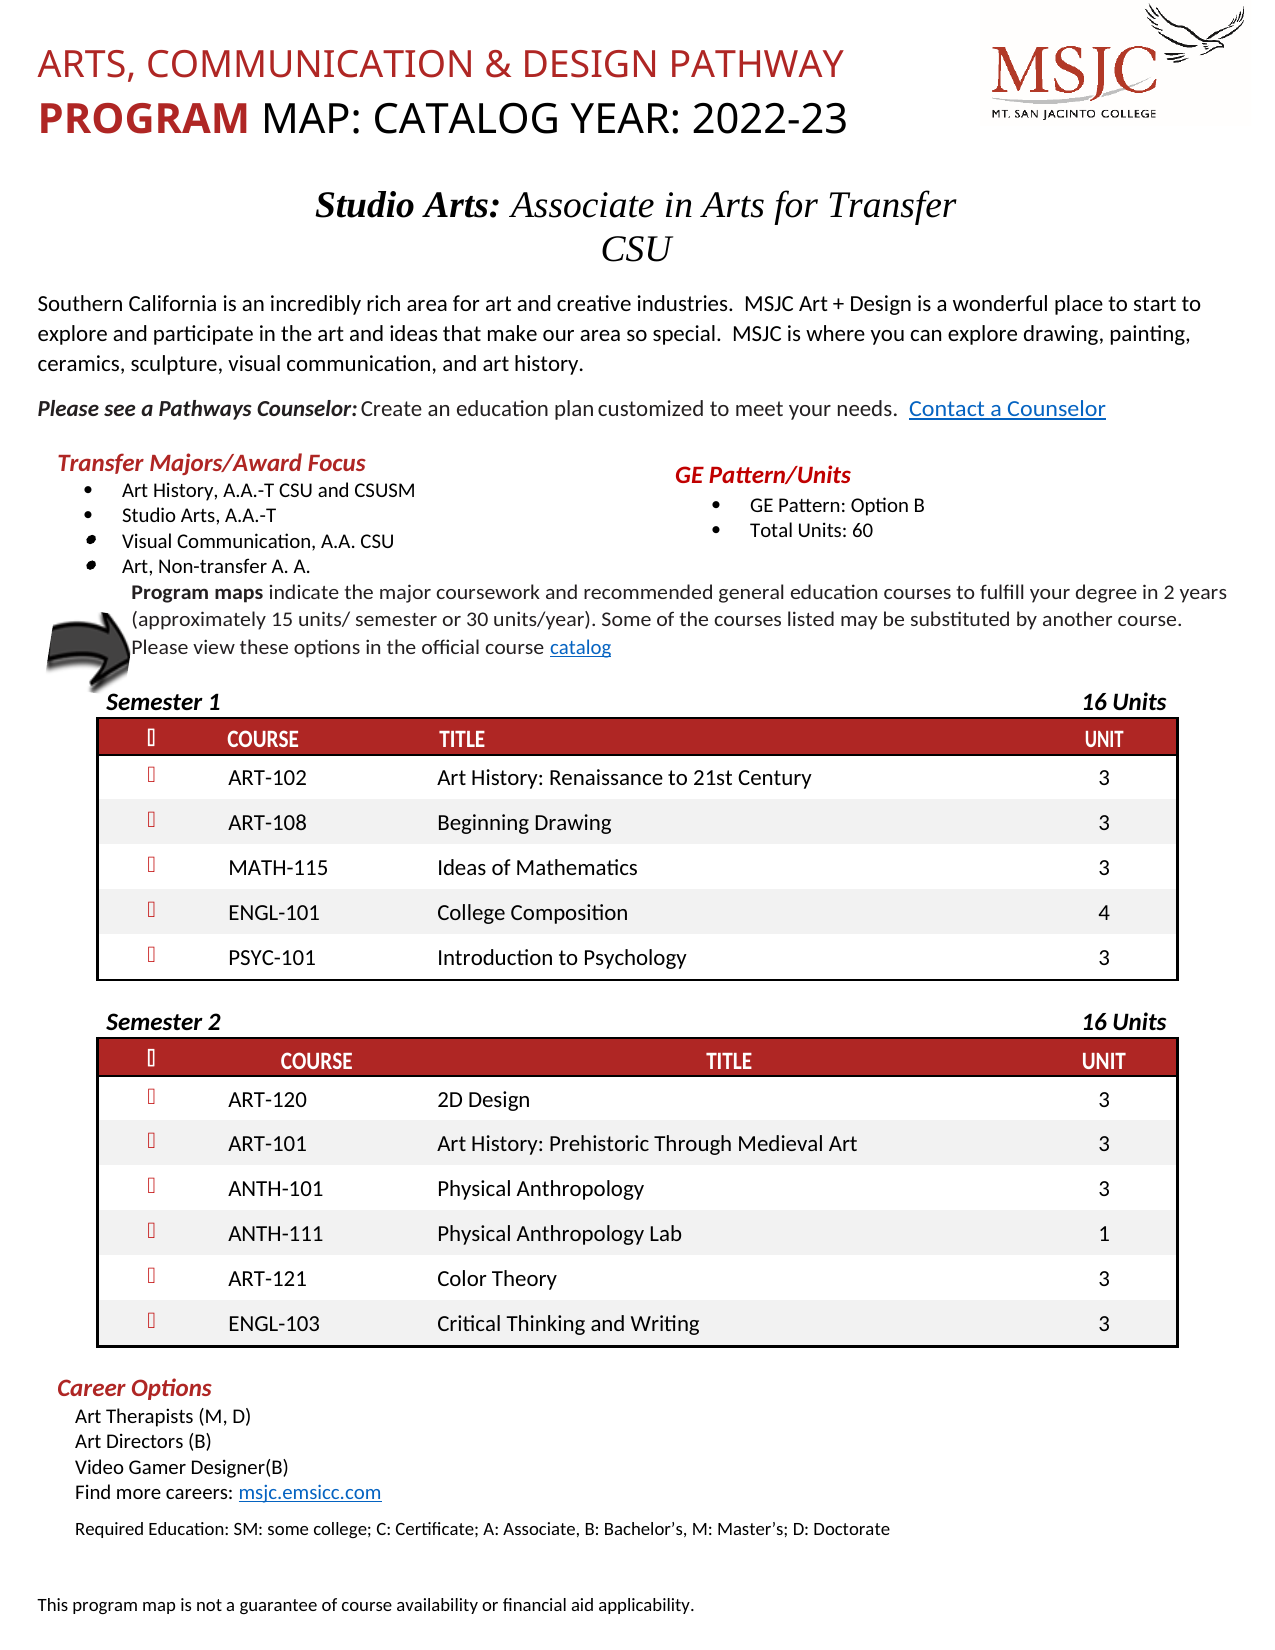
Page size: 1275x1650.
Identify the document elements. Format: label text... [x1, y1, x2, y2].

table_cell 3 [1040, 799, 1176, 844]
table_header COURSE [216, 1039, 428, 1075]
table_cell ART-108 [216, 799, 428, 844]
table_cell ART-120 [216, 1077, 428, 1120]
table_cell 2D Design [428, 1077, 1040, 1120]
table_cell ANTH-101 [216, 1165, 428, 1210]
list Studio Arts, A.A.-T [84, 503, 600, 528]
table_cell [99, 934, 216, 979]
table_cell 1 [1040, 1210, 1176, 1255]
text Video Gamer Designer(B) [75, 1454, 1237, 1479]
text Please see a Pathways Counselor: Create an education plan customized to meet your needs. Contact a Counselor [37, 396, 1237, 422]
subtitle Career Options [57, 1372, 1237, 1403]
table_cell ART-101 [216, 1120, 428, 1165]
table_cell Physical Anthropology [428, 1165, 1040, 1210]
table_header UNIT [1040, 1039, 1176, 1075]
table_cell 3 [1040, 934, 1176, 979]
table_cell ART-102 [216, 756, 428, 799]
table_cell Introduction to Psychology [428, 934, 1040, 979]
table_cell MATH-115 [216, 844, 428, 889]
table_cell Beginning Drawing [428, 799, 1040, 844]
text CSU [37, 226, 1237, 269]
table_header [99, 1039, 216, 1075]
table_header UNIT [1040, 719, 1176, 754]
table_cell PSYC-101 [216, 934, 428, 979]
table_header [99, 719, 216, 754]
picture [43, 605, 137, 698]
table_cell [99, 1210, 216, 1255]
picture [979, 0, 1252, 126]
text Semester 2 16 Units [37, 1006, 1237, 1037]
table_cell Art History: Renaissance to 21st Century [428, 756, 1040, 799]
table_header COURSE [216, 719, 428, 754]
table_cell 3 [1040, 1300, 1176, 1345]
list Visual Communication, A.A. CSU [84, 528, 600, 554]
table_cell [99, 1255, 216, 1300]
table_cell 3 [1040, 1120, 1176, 1165]
text Semester 1 16 Units [37, 686, 1237, 717]
table_header TITLE [428, 1039, 1040, 1075]
table_cell Critical Thinking and Writing [428, 1300, 1040, 1345]
table_cell [99, 756, 216, 799]
text Art Therapists (M, D) [75, 1403, 1237, 1428]
table_cell Ideas of Mathematics [428, 844, 1040, 889]
text GE Pattern/Units [675, 459, 1237, 490]
list GE Pattern: Option B [712, 492, 1237, 517]
subtitle Transfer Majors/Award Focus [57, 447, 600, 477]
text Southern California is an incredibly rich area for art and creative industries. MSJC Art + Design is a wonderful place to start to explore and participate in the art and ideas that make our area so special. MSJC is where you can explore drawing, painting, ceramics, sculpture, visual communication, and art history. [37, 289, 1237, 378]
table_cell [99, 1300, 216, 1345]
table_cell [99, 844, 216, 889]
table_cell [99, 1165, 216, 1210]
table_cell College Composition [428, 889, 1040, 934]
table_cell ART-121 [216, 1255, 428, 1300]
table_cell 3 [1040, 756, 1176, 799]
text Program maps indicate the major coursework and recommended general education courses to fulfill your degree in 2 years (approximately 15 units/ semester or 30 units/year). Some of the courses listed may be substituted by another course. Please view these options in the official course catalog [131, 579, 1237, 659]
table_cell ENGL-103 [216, 1300, 428, 1345]
list Art, Non-transfer A. A. [84, 554, 600, 579]
table_cell Physical Anthropology Lab [428, 1210, 1040, 1255]
table_cell 3 [1040, 1255, 1176, 1300]
table_cell [99, 799, 216, 844]
table_cell 3 [1040, 1077, 1176, 1120]
table_cell ENGL-101 [216, 889, 428, 934]
text Art Directors (B) [75, 1428, 1237, 1454]
table_header TITLE [428, 719, 1040, 754]
table_cell 4 [1040, 889, 1176, 934]
table_cell [99, 889, 216, 934]
table_cell [99, 1077, 216, 1120]
table_cell [99, 1120, 216, 1165]
text Required Education: SM: some college; C: Certificate; A: Associate, B: Bachelor’s, M: Master’s; D: Doctorate [75, 1517, 1237, 1540]
table_cell 3 [1040, 1165, 1176, 1210]
list Art History, A.A.-T CSU and CSUSM [84, 477, 600, 503]
text Studio Arts: Associate in Arts for Transfer [37, 183, 1237, 226]
table_cell Color Theory [428, 1255, 1040, 1300]
text Find more careers: msjc.emsicc.com [75, 1479, 1237, 1505]
table_cell 3 [1040, 844, 1176, 889]
table_cell ANTH-111 [216, 1210, 428, 1255]
table_cell Art History: Prehistoric Through Medieval Art [428, 1120, 1040, 1165]
list Total Units: 60 [712, 517, 1237, 543]
